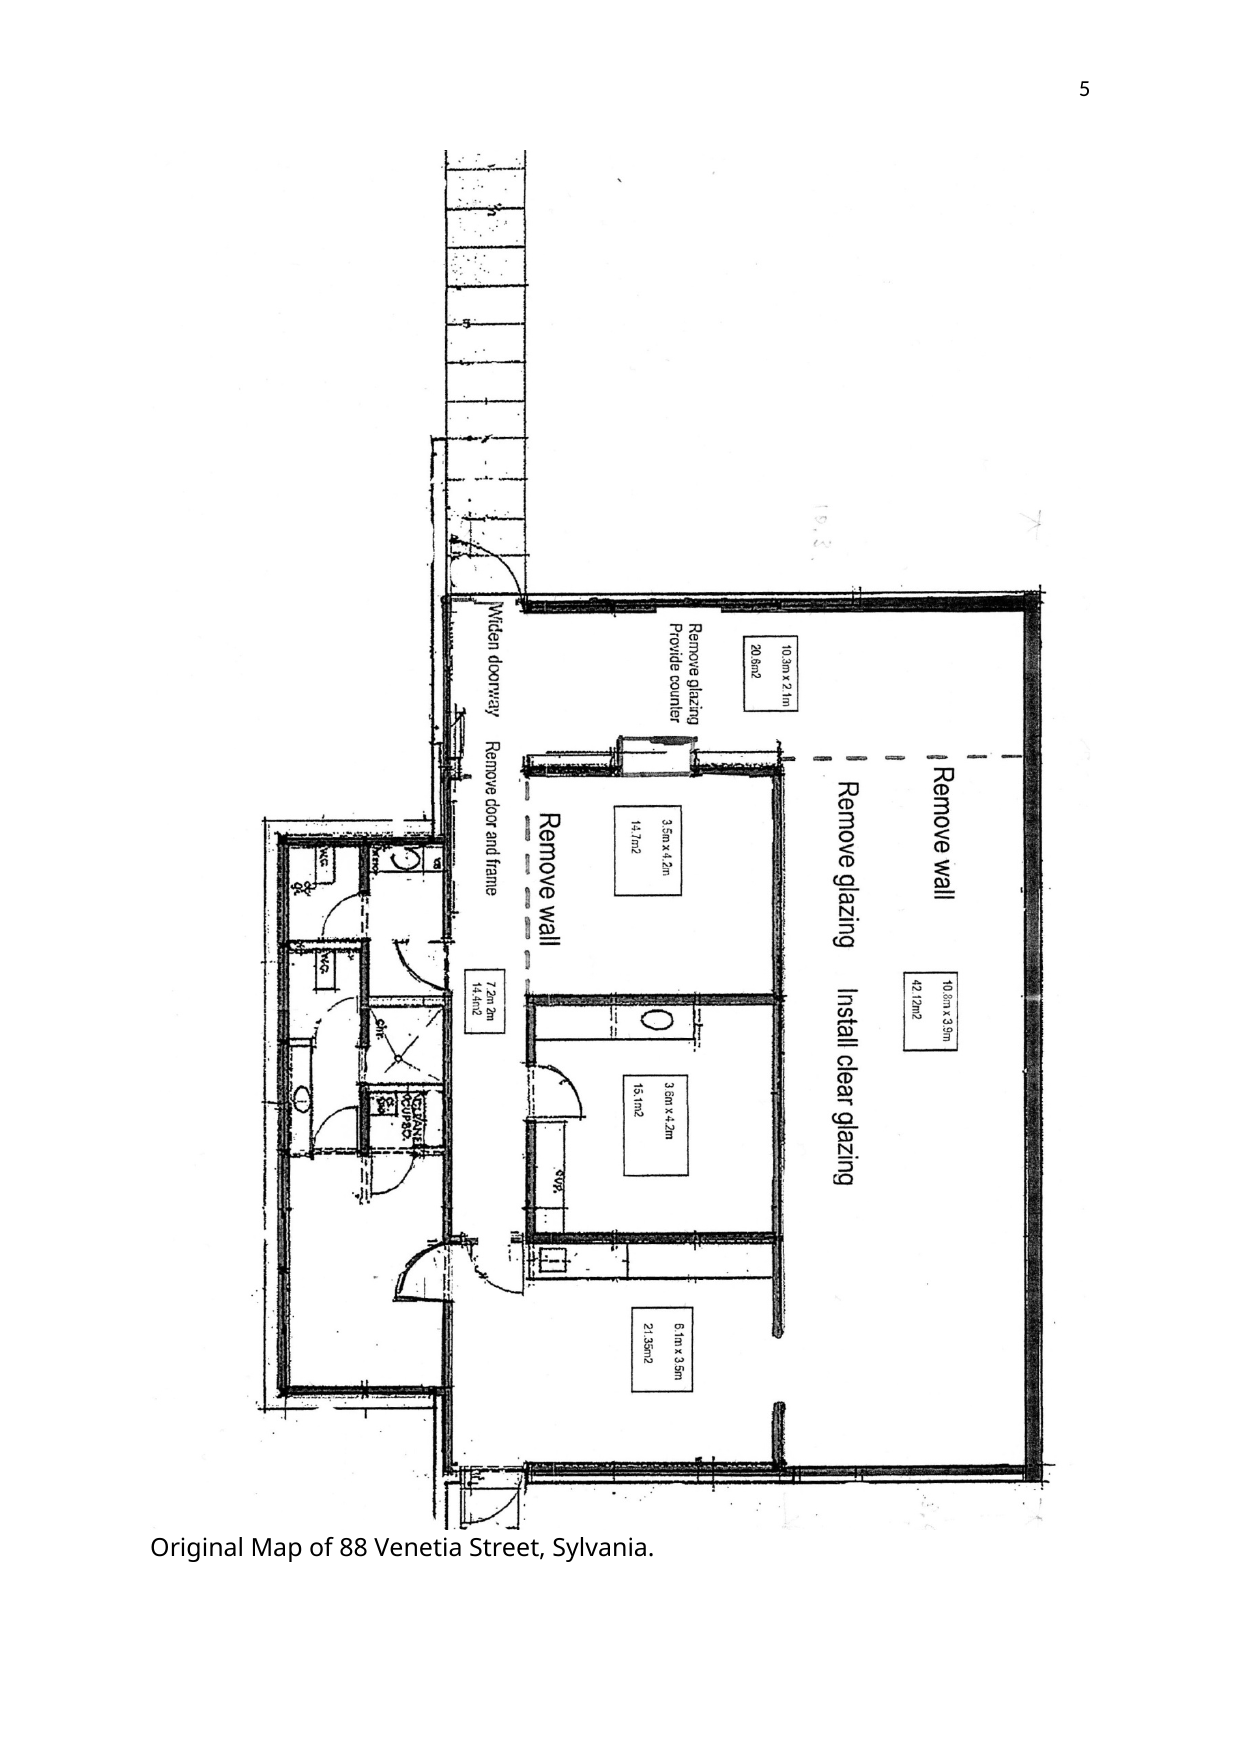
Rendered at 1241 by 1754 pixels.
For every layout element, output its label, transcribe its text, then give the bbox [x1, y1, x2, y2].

picture [150, 150, 1091, 1530]
text Original Map of 88 Venetia Street, Sylvania. [150, 1530, 1090, 1564]
